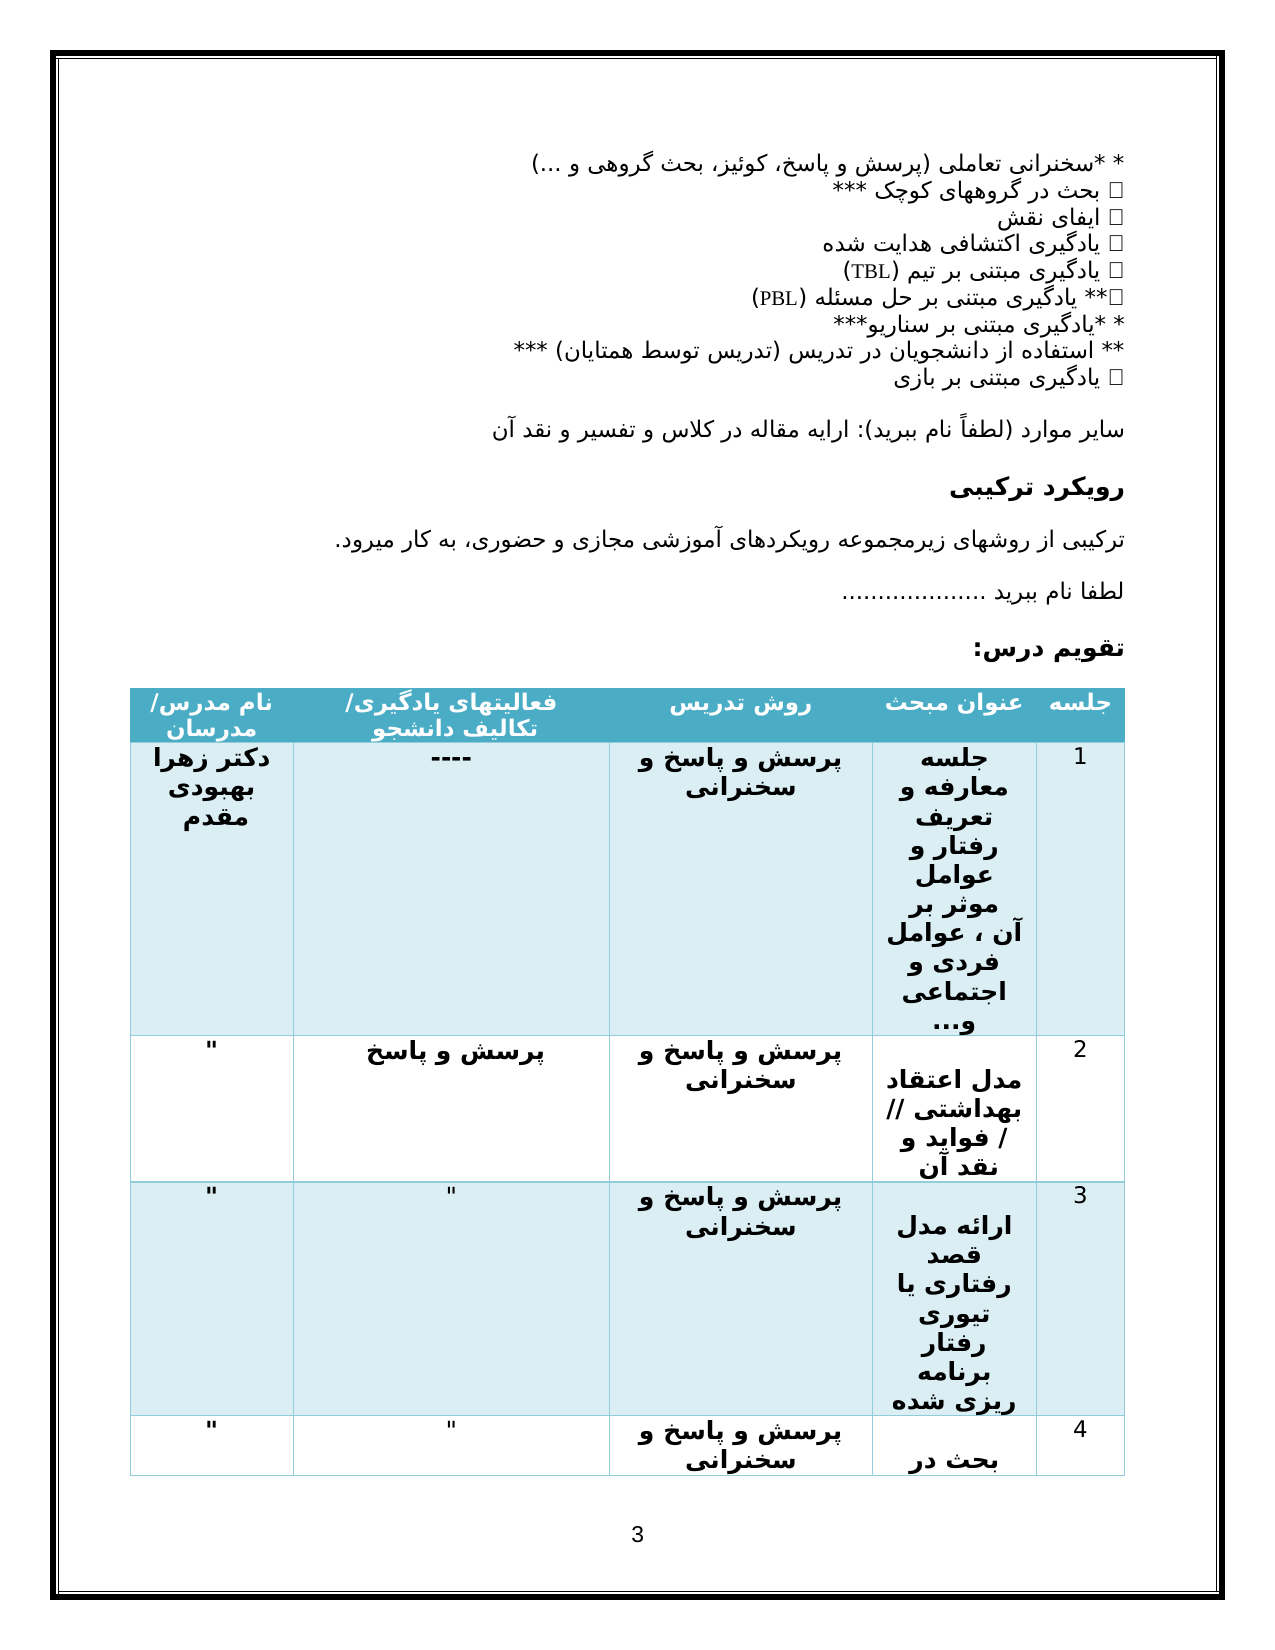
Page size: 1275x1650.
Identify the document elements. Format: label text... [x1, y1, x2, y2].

text * *سخنرانی تعاملی (پرسش و پاسخ، کوئیز، بحث گروهی و ...) [150, 150, 1125, 177]
text ** یادگیری مبتنی بر حل مسئله (PBL) [150, 284, 1125, 311]
table_header روش تدریس [610, 689, 872, 742]
table_cell پرسش و پاسخ و سخنرانی [610, 1036, 872, 1181]
table_cell جلسه معارفه و تعریف رفتار و عوامل موثر بر آن ، عوامل فردی و اجتماعی و... [873, 743, 1036, 1035]
table_header فعالیتهای یادگیری/ تکالیف دانشجو [294, 689, 609, 742]
text تقویم درس: [150, 633, 1125, 663]
text ترکیبی از روشهای زیرمجموعه رویکردهای آموزشی مجازی و حضوری، به کار میرود. [150, 526, 1125, 553]
text  بحث در گروههای کوچک *** [150, 177, 1125, 203]
table_cell پرسش و پاسخ [294, 1036, 609, 1181]
table_cell ارائه مدل قصد رفتاری یا تیوری رفتار برنامه ریزی شده [873, 1183, 1036, 1415]
table_cell " [131, 1183, 293, 1415]
text ** استفاده از دانشجویان در تدریس (تدریس توسط همتایان) *** [150, 338, 1125, 364]
text  یادگیری مبتنی بر تیم (TBL) [150, 257, 1125, 284]
table_cell پرسش و پاسخ و سخنرانی [610, 743, 872, 1035]
text  ایفای نقش [150, 203, 1125, 230]
table_header عنوان مبحث [873, 689, 1036, 742]
table_cell " [294, 1183, 609, 1415]
text  یادگیری مبتنی بر بازی [150, 364, 1125, 391]
table_cell 3 [1037, 1183, 1124, 1415]
table_cell ---- [294, 743, 609, 1035]
table_cell 2 [1037, 1036, 1124, 1181]
table_cell پرسش و پاسخ و سخنرانی [610, 1416, 872, 1475]
table_cell " [131, 1416, 293, 1475]
table_cell 1 [1037, 743, 1124, 1035]
table_header نام مدرس/ مدرسان [131, 689, 293, 742]
table_cell مدل اعتقاد بهداشتی /// فواید و نقد آن [873, 1036, 1036, 1181]
text لطفا نام ببرید .................... [150, 578, 1125, 604]
table_cell " [294, 1416, 609, 1475]
table_cell " [131, 1036, 293, 1181]
text * *یادگیری مبتنی بر سناریو*** [150, 311, 1125, 338]
text رویکرد ترکیبی [150, 472, 1125, 501]
table_cell پرسش و پاسخ و سخنرانی [610, 1183, 872, 1415]
table_cell 4 [1037, 1416, 1124, 1475]
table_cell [873, 1416, 1036, 1475]
table_cell دکتر زهرا بهبودی مقدم [131, 743, 293, 1035]
text سایر موارد (لطفاً نام ببرید): ارایه مقاله در کلاس و تفسیر و نقد آن [150, 416, 1125, 443]
text  یادگیری اکتشافی هدایت شده [150, 230, 1125, 257]
table_header جلسه [1037, 689, 1124, 742]
